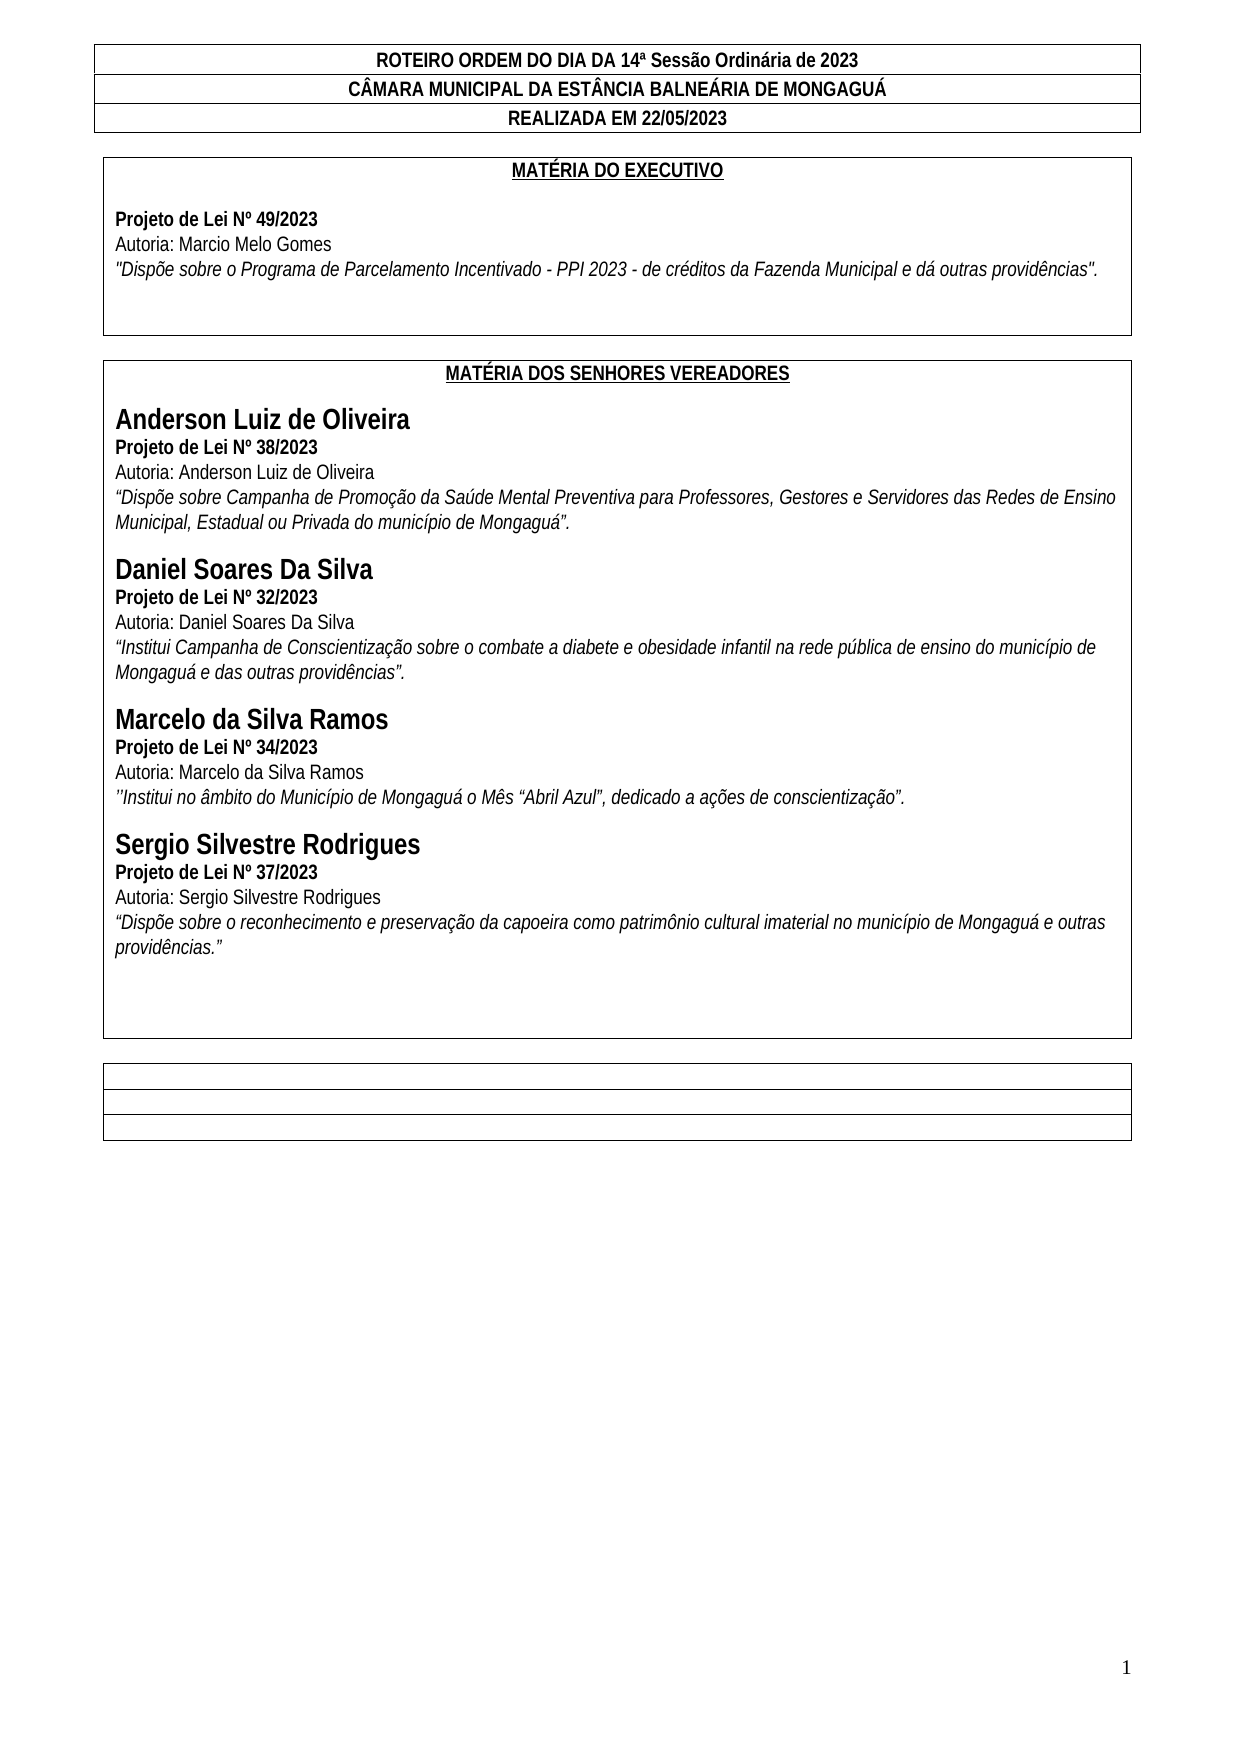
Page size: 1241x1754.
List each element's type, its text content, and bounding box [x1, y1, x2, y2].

table_header MATÉRIA DO EXECUTIVO Projeto de Lei Nº 49/2023 Autoria: Marcio Melo Gomes "Dispõe sobre o Programa de Parcelamento Incentivado - PPI 2023 - de créditos da Fazenda Municipal e dá outras providências". [104, 158, 1131, 335]
text CÂMARA MUNICIPAL DA ESTÂNCIA BALNEÁRIA DE MONGAGUÁ [95, 75, 1140, 103]
table_header [104, 1064, 1131, 1089]
table_header MATÉRIA DOS SENHORES VEREADORES Anderson Luiz de Oliveira Projeto de Lei Nº 38/2023 Autoria: Anderson Luiz de Oliveira “Dispõe sobre Campanha de Promoção da Saúde Mental Preventiva para Professores, Gestores e Servidores das Redes de Ensino Municipal, Estadual ou Privada do município de Mongaguá”. Daniel Soares Da Silva Projeto de Lei Nº 32/2023 Autoria: Daniel Soares Da Silva “Institui Campanha de Conscientização sobre o combate a diabete e obesidade infantil na rede pública de ensino do município de Mongaguá e das outras providências”. Marcelo da Silva Ramos Projeto de Lei Nº 34/2023 Autoria: Marcelo da Silva Ramos ’’Institui no âmbito do Município de Mongaguá o Mês “Abril Azul”, dedicado a ações de conscientização”. Sergio Silvestre Rodrigues Projeto de Lei Nº 37/2023 Autoria: Sergio Silvestre Rodrigues “Dispõe sobre o reconhecimento e preservação da capoeira como patrimônio cultural imaterial no município de Mongaguá e outras providências.” [104, 361, 1131, 1038]
text REALIZADA EM 22/05/2023 [95, 104, 1140, 132]
table_cell [104, 1115, 1131, 1140]
text ROTEIRO ORDEM DO DIA DA 14ª Sessão Ordinária de 2023 [95, 45, 1140, 73]
table_cell [104, 1090, 1131, 1114]
